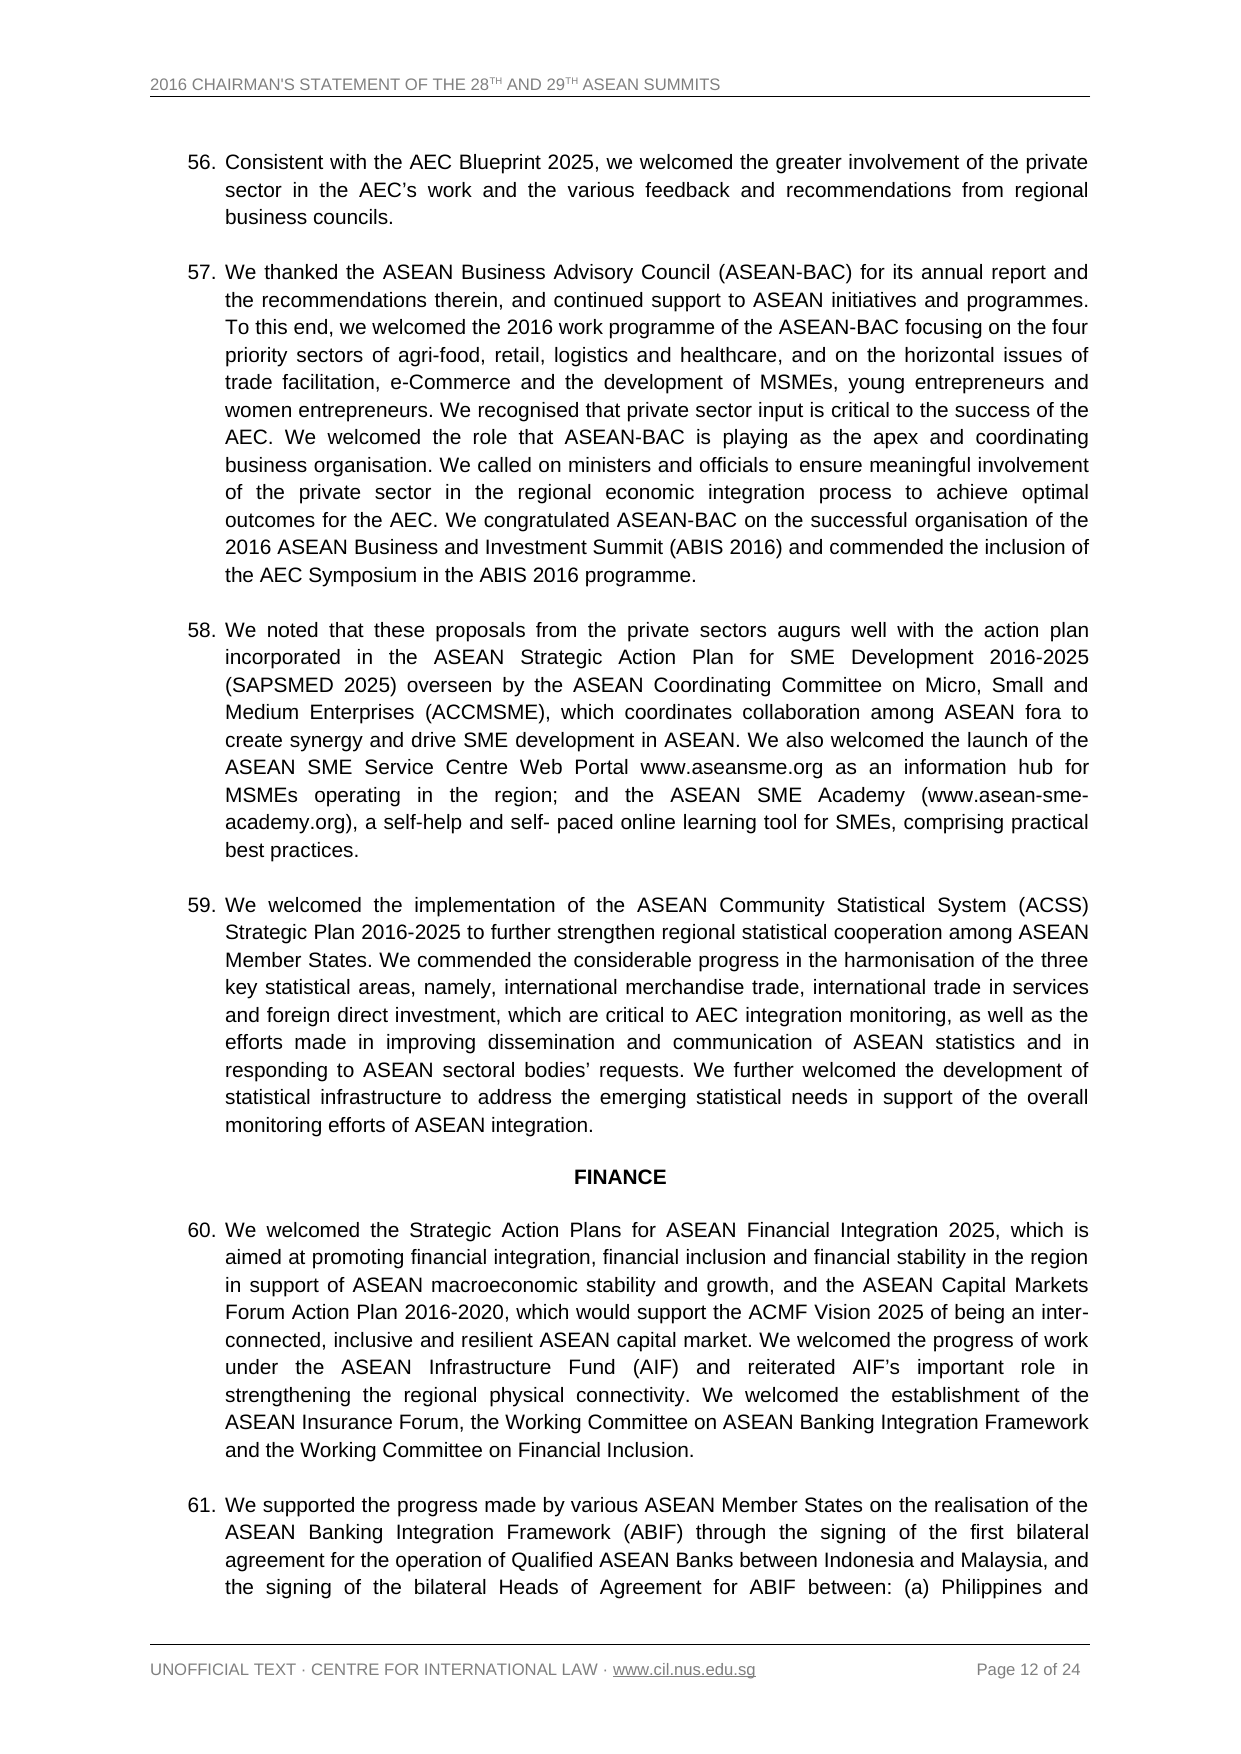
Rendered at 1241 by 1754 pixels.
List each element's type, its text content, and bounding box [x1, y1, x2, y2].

list We thanked the ASEAN Business Advisory Council (ASEAN-BAC) for its annual report and the recommendations therein, and continued support to ASEAN initiatives and programmes. To this end, we welcomed the 2016 work programme of the ASEAN-BAC focusing on the four priority sectors of agri-food, retail, logistics and healthcare, and on the horizontal issues of trade facilitation, e-Commerce and the development of MSMEs, young entrepreneurs and women entrepreneurs. We recognised that private sector input is critical to the success of the AEC. We welcomed the role that ASEAN-BAC is playing as the apex and coordinating business organisation. We called on ministers and officials to ensure meaningful involvement of the private sector in the regional economic integration process to achieve optimal outcomes for the AEC. We congratulated ASEAN-BAC on the successful organisation of the 2016 ASEAN Business and Investment Summit (ABIS 2016) and commended the inclusion of the AEC Symposium in the ABIS 2016 programme. [187, 260, 1090, 586]
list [187, 1492, 1090, 1599]
list Consistent with the AEC Blueprint 2025, we welcomed the greater involvement of the private sector in the AEC’s work and the various feedback and recommendations from regional business councils. [187, 150, 1090, 229]
list We welcomed the Strategic Action Plans for ASEAN Financial Integration 2025, which is aimed at promoting financial integration, financial inclusion and financial stability in the region in support of ASEAN macroeconomic stability and growth, and the ASEAN Capital Markets Forum Action Plan 2016-2020, which would support the ACMF Vision 2025 of being an inter-connected, inclusive and resilient ASEAN capital market. We welcomed the progress of work under the ASEAN Infrastructure Fund (AIF) and reiterated AIF’s important role in strengthening the regional physical connectivity. We welcomed the establishment of the ASEAN Insurance Forum, the Working Committee on ASEAN Banking Integration Framework and the Working Committee on Financial Inclusion. [187, 1217, 1090, 1461]
list We noted that these proposals from the private sectors augurs well with the action plan incorporated in the ASEAN Strategic Action Plan for SME Development 2016-2025 (SAPSMED 2025) overseen by the ASEAN Coordinating Committee on Micro, Small and Medium Enterprises (ACCMSME), which coordinates collaboration among ASEAN fora to create synergy and drive SME development in ASEAN. We also welcomed the launch of the ASEAN SME Service Centre Web Portal www.aseansme.org as an information hub for MSMEs operating in the region; and the ASEAN SME Academy (www.asean-sme-academy.org), a self-help and self- paced online learning tool for SMEs, comprising practical best practices. [187, 617, 1090, 861]
list We welcomed the implementation of the ASEAN Community Statistical System (ACSS) Strategic Plan 2016-2025 to further strengthen regional statistical cooperation among ASEAN Member States. We commended the considerable progress in the harmonisation of the three key statistical areas, namely, international merchandise trade, international trade in services and foreign direct investment, which are critical to AEC integration monitoring, as well as the efforts made in improving dissemination and communication of ASEAN statistics and in responding to ASEAN sectoral bodies’ requests. We further welcomed the development of statistical infrastructure to address the emerging statistical needs in support of the overall monitoring efforts of ASEAN integration. [187, 892, 1090, 1136]
subtitle finance [150, 1165, 1090, 1189]
